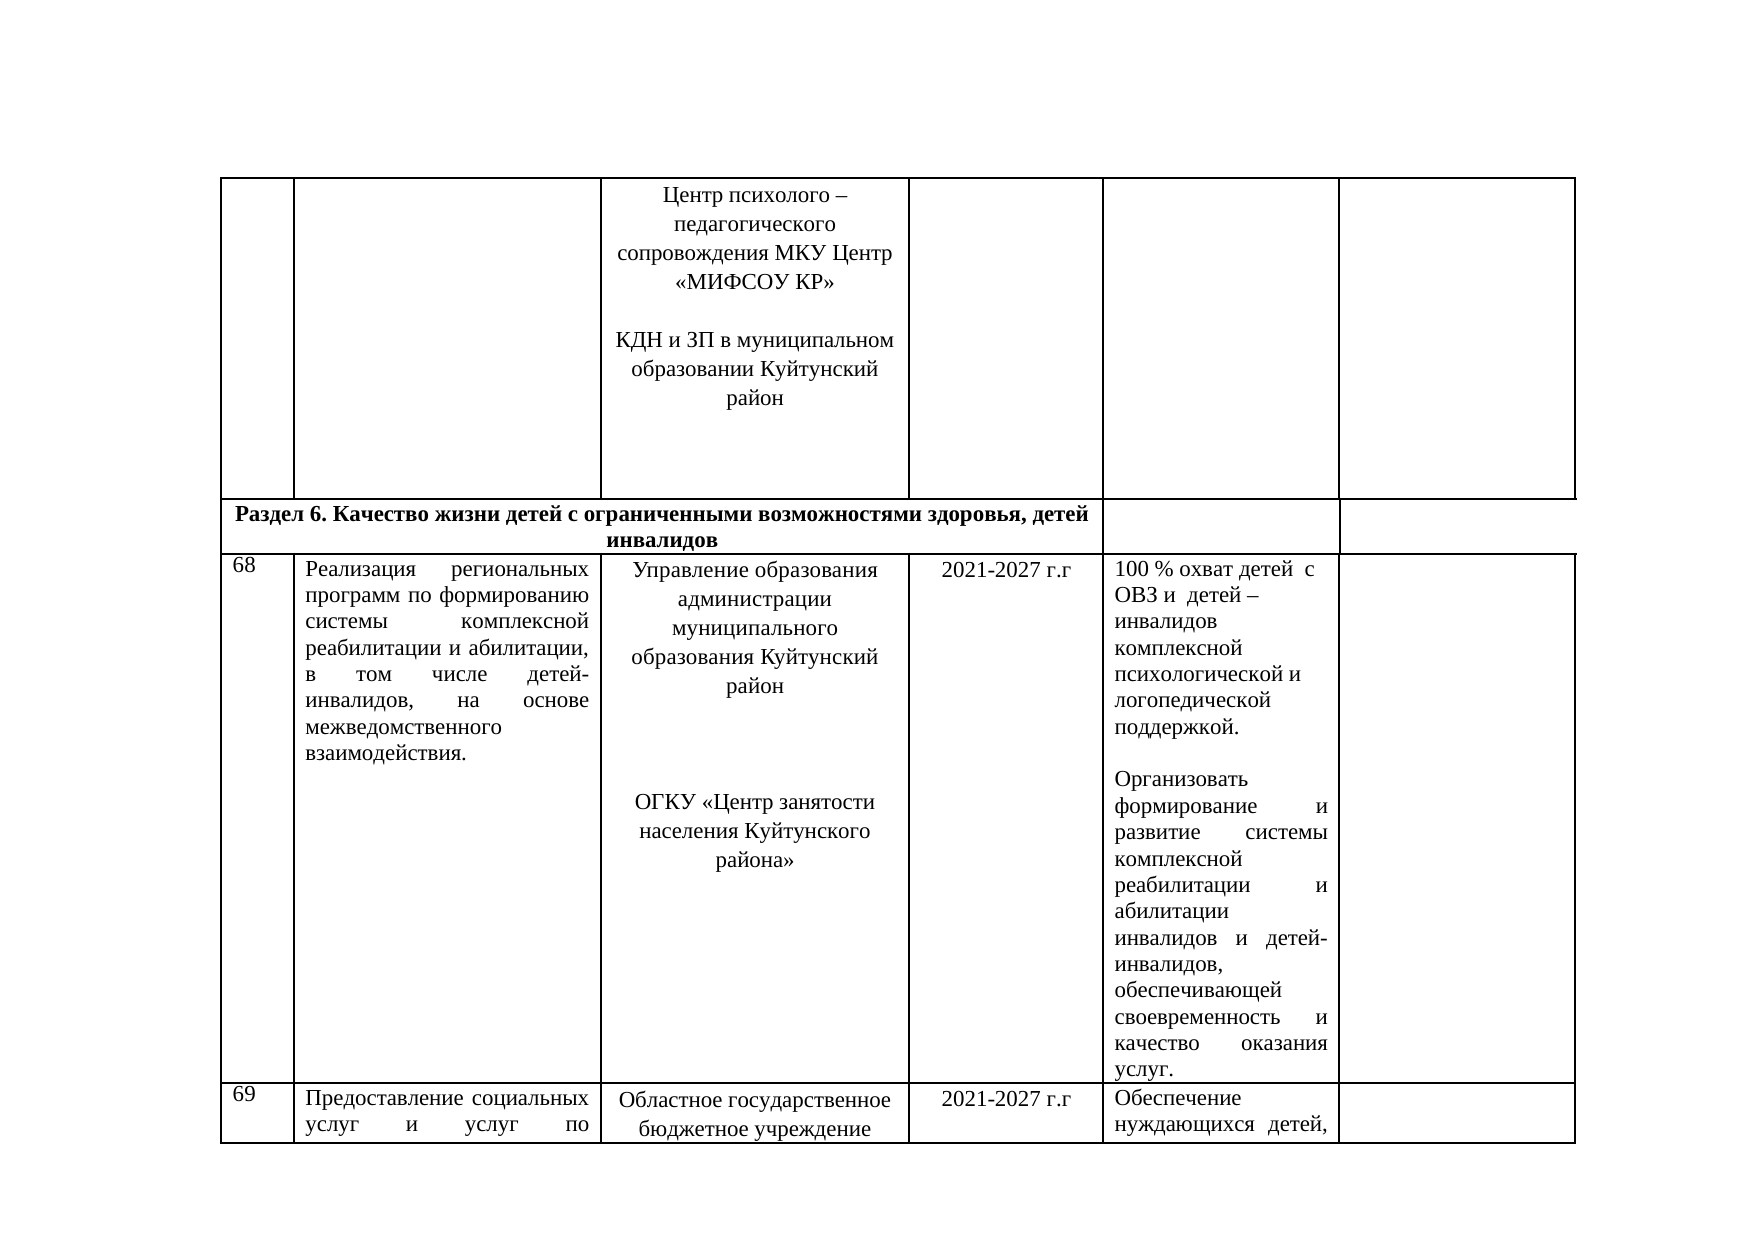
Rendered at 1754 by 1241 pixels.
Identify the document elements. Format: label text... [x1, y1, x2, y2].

table_cell [1104, 500, 1339, 553]
table_cell [222, 179, 293, 498]
table_cell 2021-2027 г.г [910, 555, 1102, 1082]
table_cell Реализация региональных программ по формированию системы комплексной реабилитации и абилитации, в том числе детей-инвалидов, на основе межведомственного взаимодействия. [295, 555, 600, 1082]
table_cell [1340, 1084, 1574, 1142]
table_cell [910, 179, 1102, 498]
table_cell 100 % охват детей с ОВЗ и детей – инвалидов комплексной психологической и логопедической поддержкой. Организовать формирование и развитие системы комплексной реабилитации и абилитации инвалидов и детей-инвалидов, обеспечивающей своевременность и качество оказания услуг. [1104, 555, 1338, 1082]
table_cell [1104, 179, 1338, 498]
table_cell [1340, 179, 1574, 498]
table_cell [602, 179, 908, 498]
table_cell 69 [222, 1084, 293, 1142]
table_cell Управление образования администрации муниципального образования Куйтунский район ОГКУ «Центр занятости населения Куйтунского района» [602, 555, 908, 1082]
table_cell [295, 1084, 600, 1142]
table_cell Раздел 6. Качество жизни детей с ограниченными возможностями здоровья, детей инвалидов [222, 500, 1102, 553]
table_cell [1340, 555, 1574, 1082]
table_cell 2021-2027 г.г [910, 1084, 1102, 1142]
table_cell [602, 1084, 908, 1142]
table_cell [1341, 500, 1577, 553]
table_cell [1104, 1084, 1338, 1142]
table_cell 68 [222, 555, 293, 1082]
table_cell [295, 179, 600, 498]
